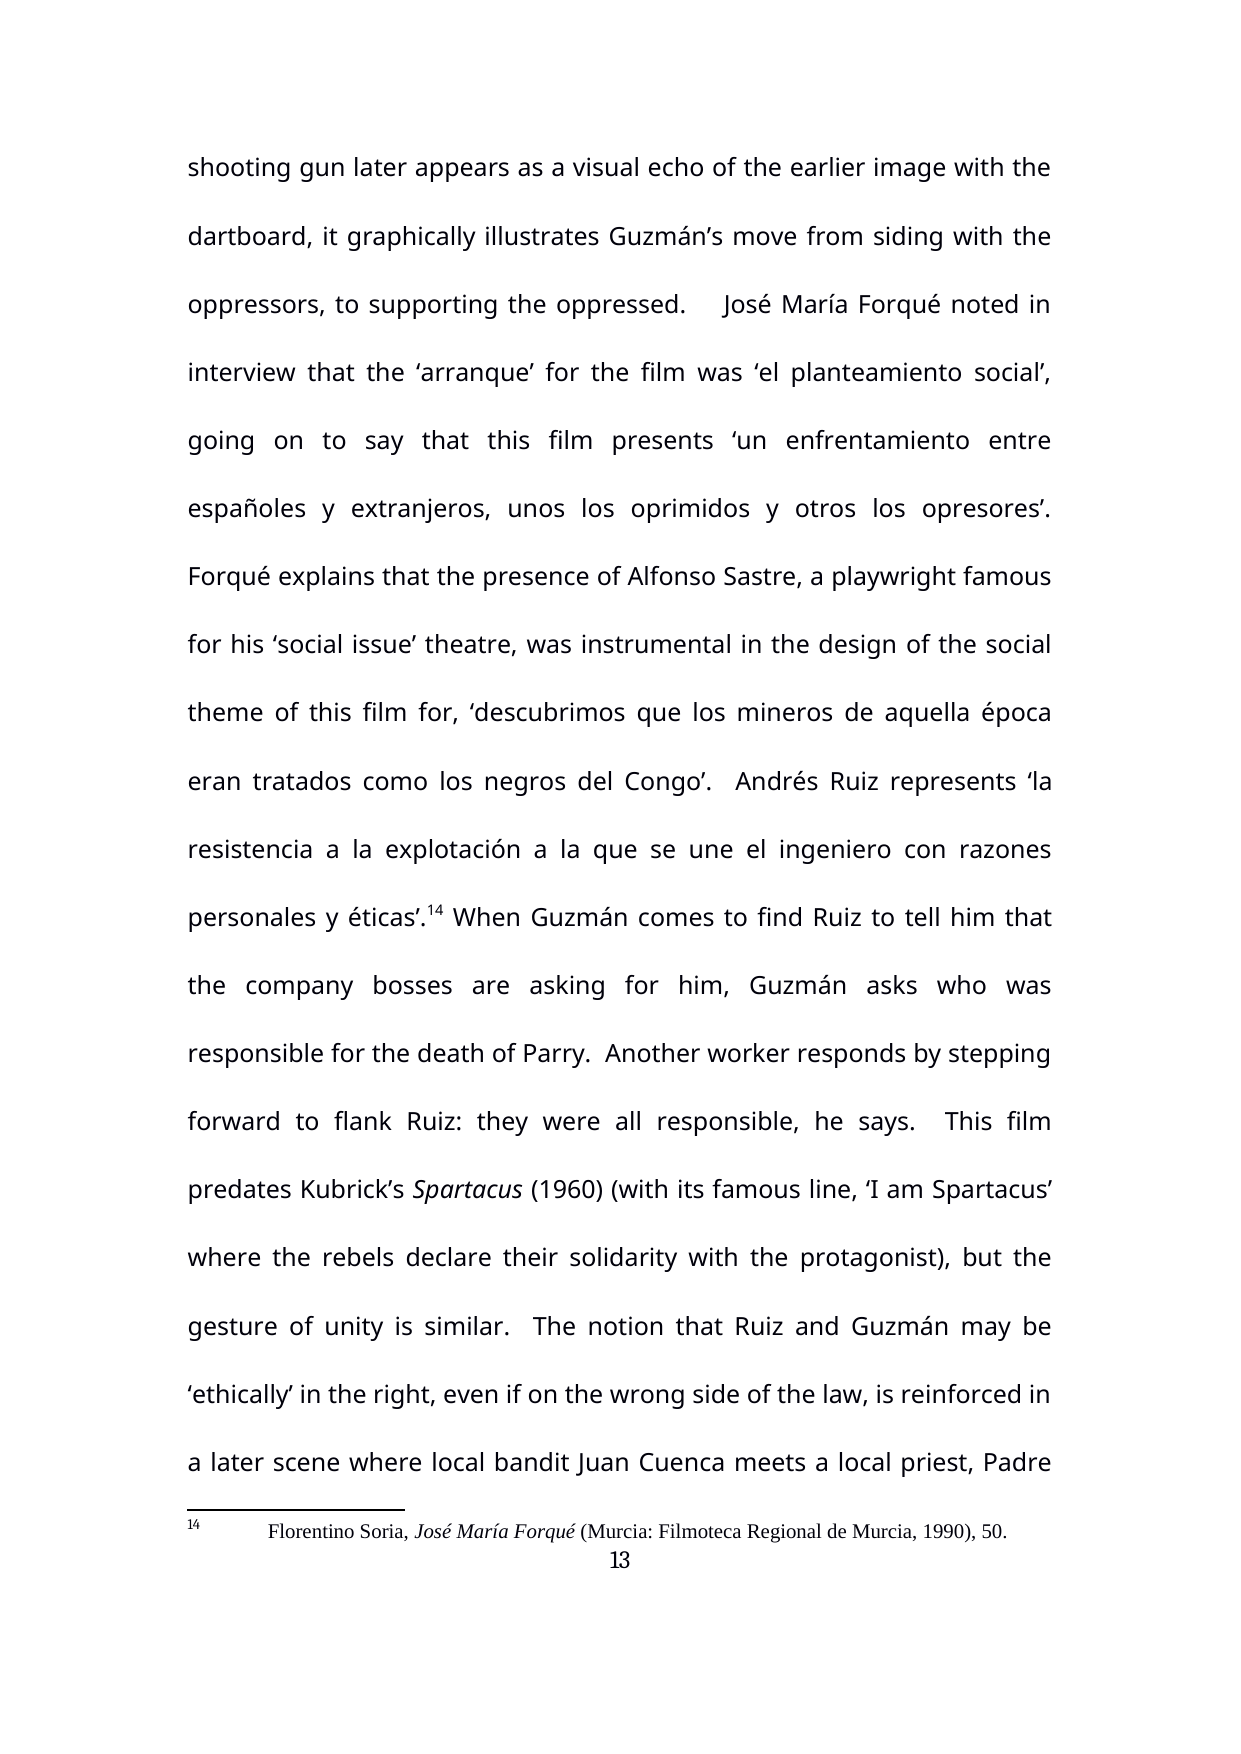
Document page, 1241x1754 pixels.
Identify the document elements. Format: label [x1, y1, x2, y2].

text [187, 150, 1053, 1478]
